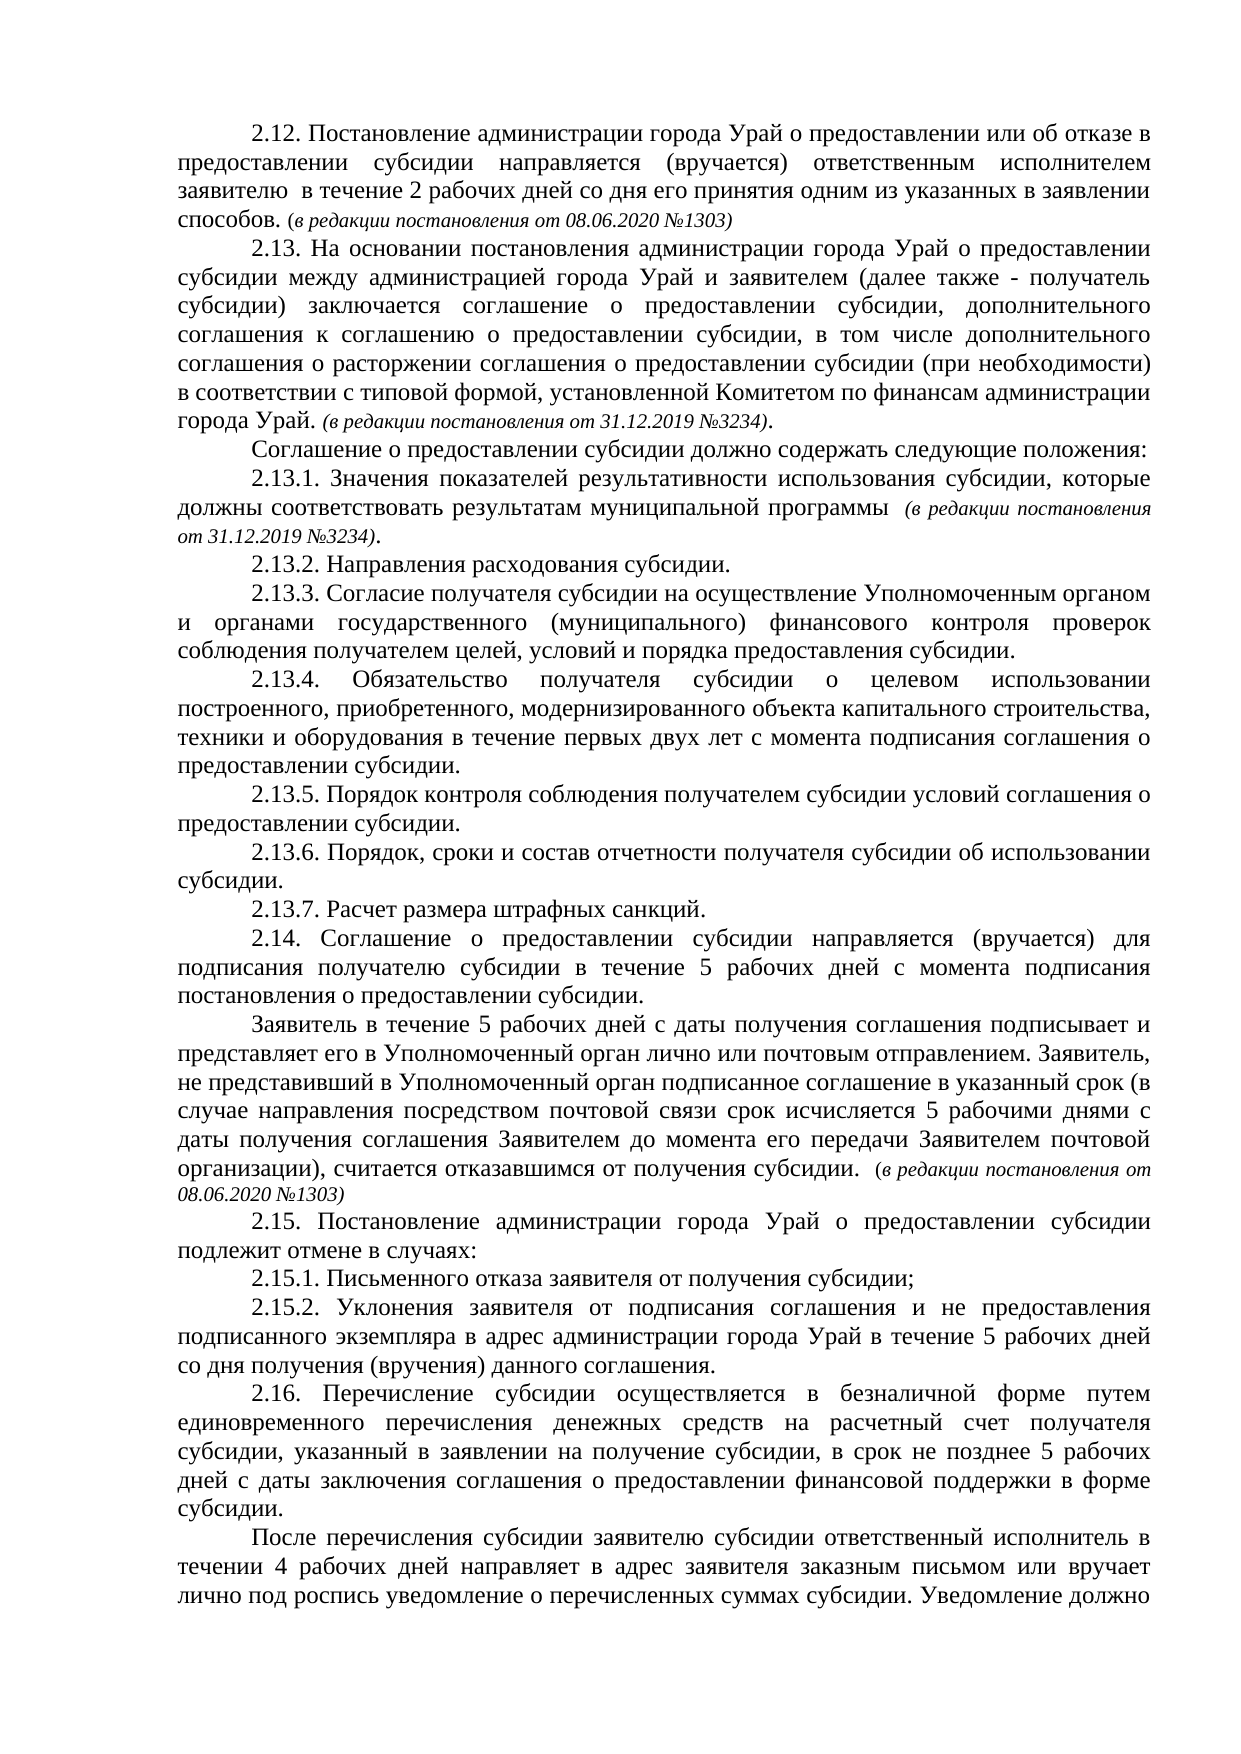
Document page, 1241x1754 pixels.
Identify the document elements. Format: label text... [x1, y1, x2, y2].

text 2.15. Постановление администрации города Урай о предоставлении субсидии подлежит отмене в случаях: [177, 1206, 1152, 1263]
text 2.13.4. Обязательство получателя субсидии о целевом использовании построенного, приобретенного, модернизированного объекта капитального строительства, техники и оборудования в течение первых двух лет с момента подписания соглашения о предоставлении субсидии. [177, 664, 1152, 779]
text 2.13.5. Порядок контроля соблюдения получателем субсидии условий соглашения о предоставлении субсидии. [177, 779, 1152, 837]
text 2.13. На основании постановления администрации города Урай о предоставлении субсидии между администрацией города Урай и заявителем (далее также - получатель субсидии) заключается соглашение о предоставлении субсидии, дополнительного соглашения к соглашению о предоставлении субсидии, в том числе дополнительного соглашения о расторжении соглашения о предоставлении субсидии (при необходимости) в соответствии с типовой формой, установленной Комитетом по финансам администрации города Урай. (в редакции постановления от 31.12.2019 №3234). [177, 233, 1152, 434]
text Соглашение о предоставлении субсидии должно содержать следующие положения: [177, 434, 1152, 463]
text 2.13.3. Согласие получателя субсидии на осуществление Уполномоченным органом и органами государственного (муниципального) финансового контроля проверок соблюдения получателем целей, условий и порядка предоставления субсидии. [177, 578, 1152, 664]
text Заявитель в течение 5 рабочих дней с даты получения соглашения подписывает и представляет его в Уполномоченный орган лично или почтовым отправлением. Заявитель, не представивший в Уполномоченный орган подписанное соглашение в указанный срок (в случае направления посредством почтовой связи срок исчисляется 5 рабочими днями с даты получения соглашения Заявителем до момента его передачи Заявителем почтовой организации), считается отказавшимся от получения субсидии. (в редакции постановления от 08.06.2020 №1303) [177, 1009, 1152, 1206]
text 2.13.6. Порядок, сроки и состав отчетности получателя субсидии об использовании субсидии. [177, 837, 1152, 894]
text 2.15.2. Уклонения заявителя от подписания соглашения и не предоставления подписанного экземпляра в адрес администрации города Урай в течение 5 рабочих дней со дня получения (вручения) данного соглашения. [177, 1292, 1152, 1378]
text 2.15.1. Письменного отказа заявителя от получения субсидии; [177, 1263, 1152, 1292]
text 2.16. Перечисление субсидии осуществляется в безналичной форме путем единовременного перечисления денежных средств на расчетный счет получателя субсидии, указанный в заявлении на получение субсидии, в срок не позднее 5 рабочих дней с даты заключения соглашения о предоставлении финансовой поддержки в форме субсидии. [177, 1378, 1152, 1522]
text 2.13.2. Направления расходования субсидии. [177, 549, 1152, 578]
text 2.13.7. Расчет размера штрафных санкций. [177, 894, 1152, 923]
text 2.12. Постановление администрации города Урай о предоставлении или об отказе в предоставлении субсидии направляется (вручается) ответственным исполнителем заявителю в течение 2 рабочих дней со дня его принятия одним из указанных в заявлении способов. (в редакции постановления от 08.06.2020 №1303) [177, 118, 1152, 233]
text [177, 1522, 1152, 1608]
text 2.13.1. Значения показателей результативности использования субсидии, которые должны соответствовать результатам муниципальной программы (в редакции постановления от 31.12.2019 №3234). [177, 463, 1152, 549]
text 2.14. Соглашение о предоставлении субсидии направляется (вручается) для подписания получателю субсидии в течение 5 рабочих дней с момента подписания постановления о предоставлении субсидии. [177, 923, 1152, 1009]
